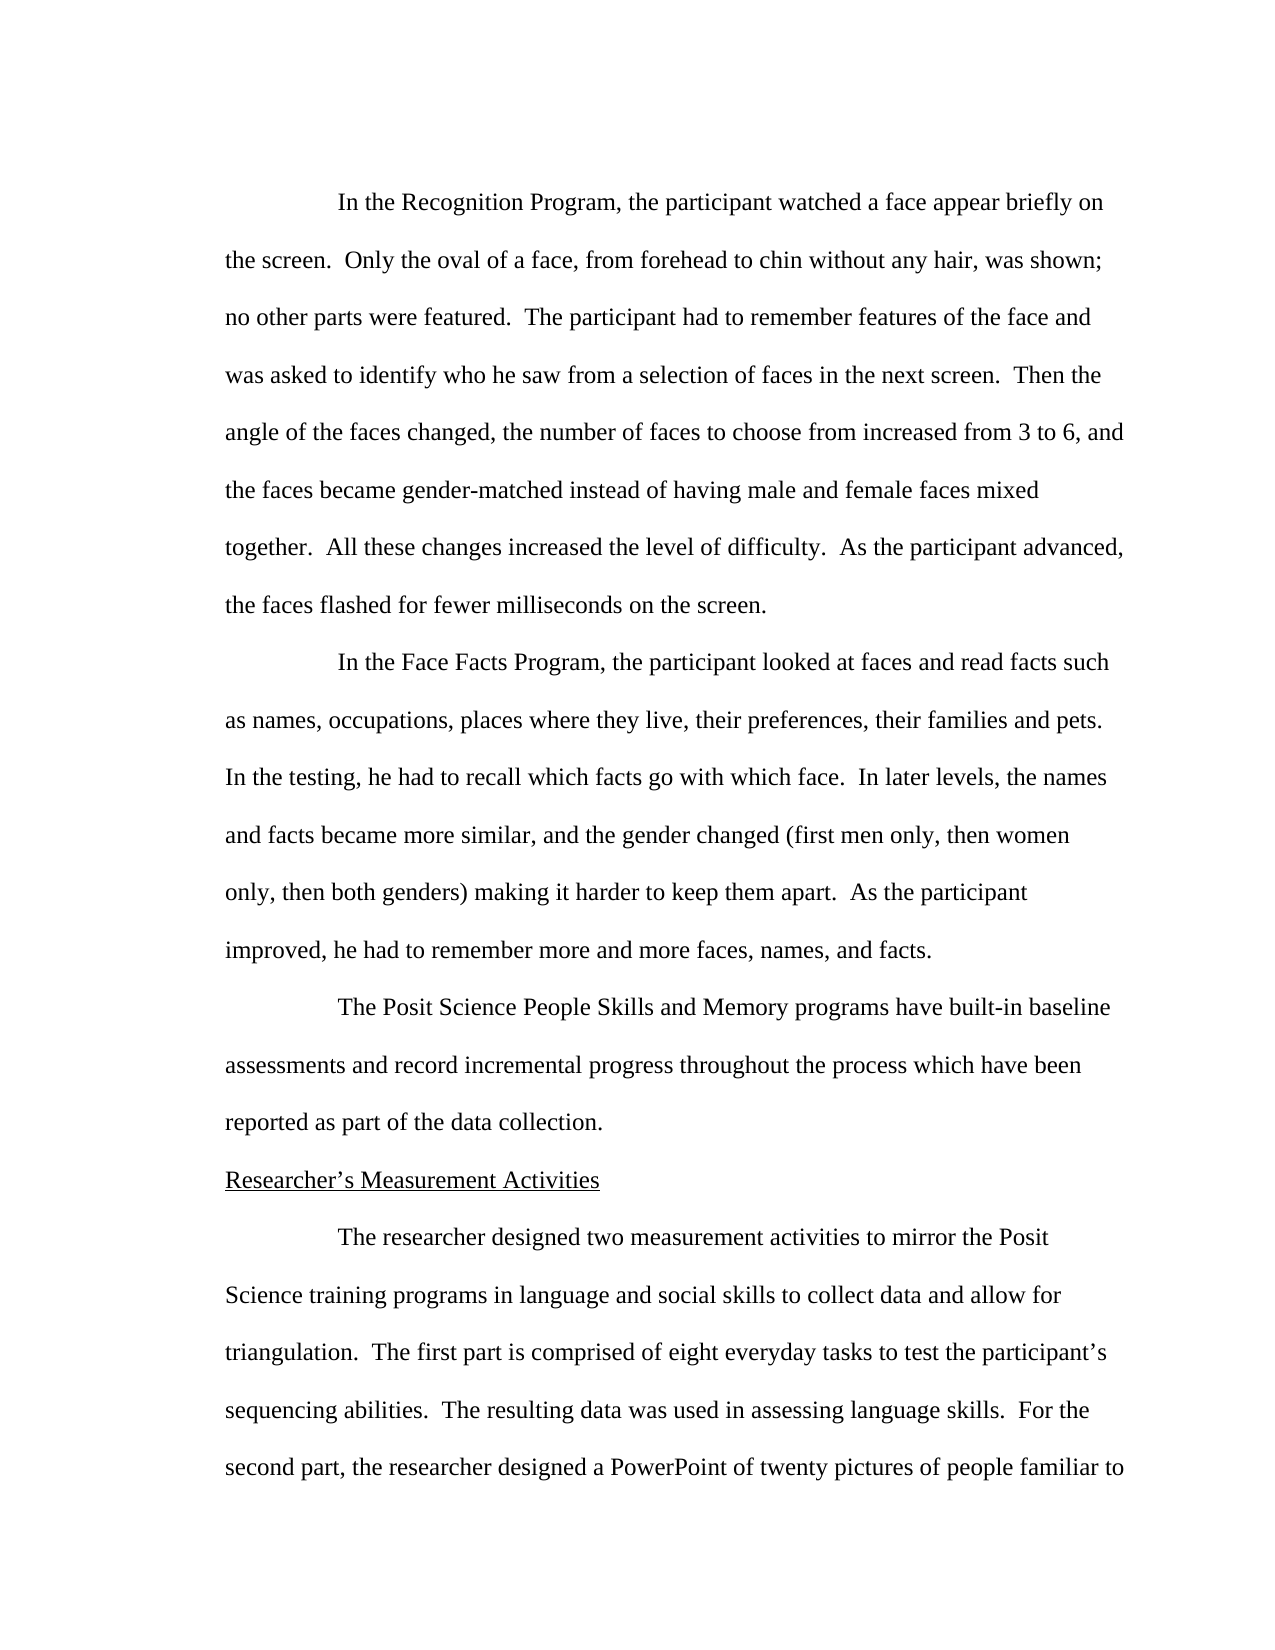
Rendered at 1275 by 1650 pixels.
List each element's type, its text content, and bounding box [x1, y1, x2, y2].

text In the Recognition Program, the participant watched a face appear briefly on the screen. Only the oval of a face, from forehead to chin without any hair, was shown; no other parts were featured. The participant had to remember features of the face and was asked to identify who he saw from a selection of faces in the next screen. Then the angle of the faces changed, the number of faces to choose from increased from 3 to 6, and the faces became gender-matched instead of having male and female faces mixed together. All these changes increased the level of difficulty. As the participant advanced, the faces flashed for fewer milliseconds on the screen. [225, 187, 1125, 619]
text In the Face Facts Program, the participant looked at faces and read facts such as names, occupations, places where they live, their preferences, their families and pets. In the testing, he had to recall which facts go with which face. In later levels, the names and facts became more similar, and the gender changed (first men only, then women only, then both genders) making it harder to keep them apart. As the participant improved, he had to remember more and more faces, names, and facts. [225, 647, 1125, 964]
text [225, 1222, 1125, 1481]
text The Posit Science People Skills and Memory programs have built-in baseline assessments and record incremental progress throughout the process which have been reported as part of the data collection. [225, 992, 1125, 1136]
text Researcher’s Measurement Activities [225, 1165, 1125, 1194]
